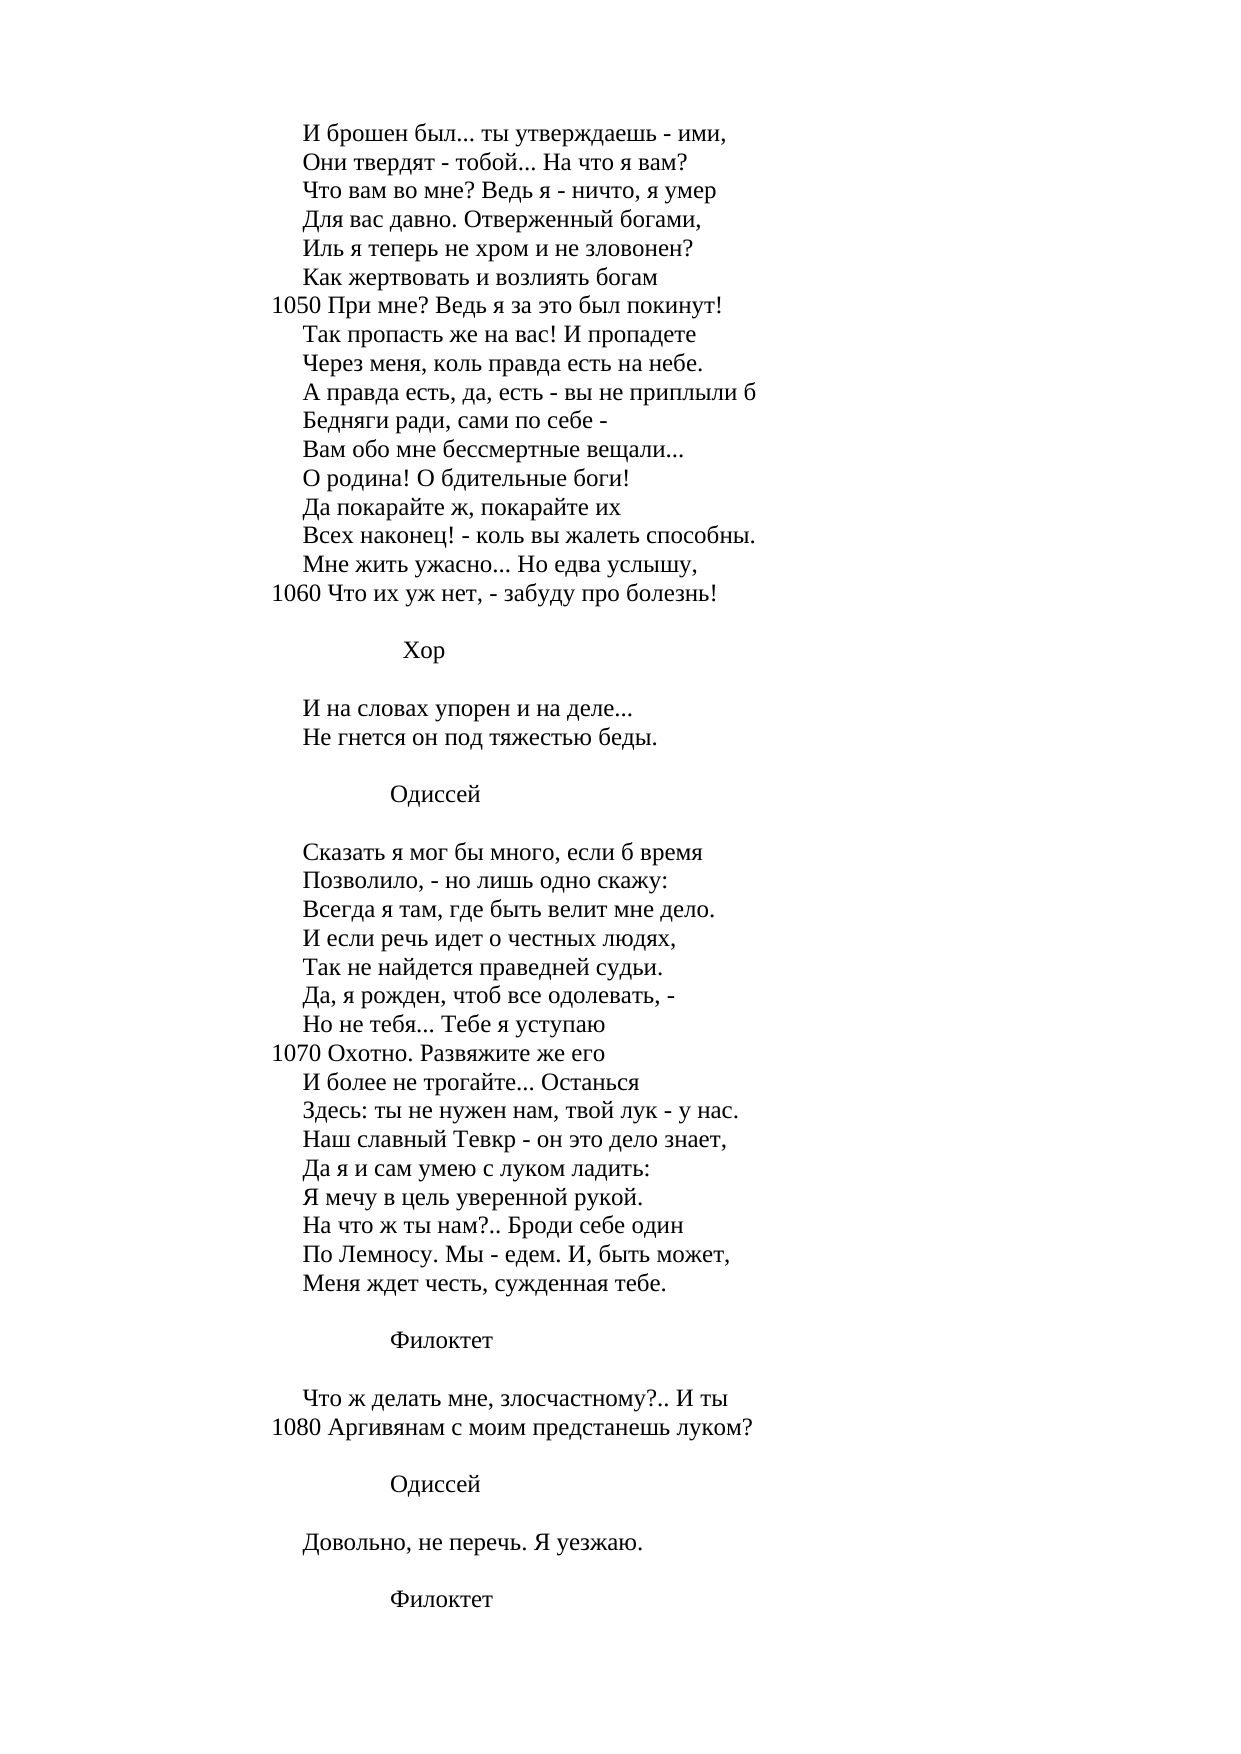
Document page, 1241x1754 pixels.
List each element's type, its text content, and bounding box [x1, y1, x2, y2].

text Филоктет [177, 1584, 1152, 1613]
text Одиссей [177, 1469, 1152, 1498]
text Иль я теперь не хром и не зловонен? [177, 233, 1152, 262]
text А правда есть, да, есть - вы не приплыли б [177, 377, 1152, 406]
text Через меня, коль правда есть на небе. [177, 348, 1152, 377]
text Но не тебя... Тебе я уступаю [177, 1009, 1152, 1038]
text Что ж делать мне, злосчастному?.. И ты [177, 1383, 1152, 1412]
text Для вас давно. Отверженный богами, [177, 204, 1152, 233]
text Да, я рожден, чтоб все одолевать, - [177, 981, 1152, 1009]
text Одиссей [177, 779, 1152, 808]
text И если речь идет о честных людях, [177, 923, 1152, 952]
text Как жертвовать и возлиять богам [177, 262, 1152, 291]
text Вам обо мне бессмертные вещали... [177, 434, 1152, 463]
text Сказать я мог бы много, если б время [177, 837, 1152, 866]
text Меня ждет честь, сужденная тебе. [177, 1268, 1152, 1297]
text Они твердят - тобой... На что я вам? [177, 147, 1152, 176]
text Так пропасть же на вас! И пропадете [177, 319, 1152, 348]
text Не гнется он под тяжестью беды. [177, 722, 1152, 751]
text Всех наконец! - коль вы жалеть способны. [177, 521, 1152, 549]
text Хор [177, 636, 1152, 664]
text Что вам во мне? Ведь я - ничто, я умер [177, 176, 1152, 204]
text Да покарайте ж, покарайте их [177, 492, 1152, 521]
text Наш славный Тевкр - он это дело знает, [177, 1124, 1152, 1153]
text Бедняги ради, сами по себе - [177, 406, 1152, 434]
text 1060 Что их уж нет, - забуду про болезнь! [177, 578, 1152, 607]
text По Лемносу. Мы - едем. И, быть может, [177, 1239, 1152, 1268]
text 1050 При мне? Ведь я за это был покинут! [177, 291, 1152, 319]
text Всегда я там, где быть велит мне дело. [177, 894, 1152, 923]
text О родина! О бдительные боги! [177, 463, 1152, 492]
text И на словах упорен и на деле... [177, 693, 1152, 722]
text Позволило, - но лишь одно скажу: [177, 866, 1152, 894]
text 1070 Охотно. Развяжите же его [177, 1038, 1152, 1067]
text Да я и сам умею с луком ладить: [177, 1153, 1152, 1182]
text И более не трогайте... Останься [177, 1067, 1152, 1096]
text Здесь: ты не нужен нам, твой лук - у нас. [177, 1096, 1152, 1124]
text И брошен был... ты утверждаешь - ими, [177, 118, 1152, 147]
text 1080 Аргивянам с моим предстанешь луком? [177, 1412, 1152, 1441]
text Довольно, не перечь. Я уезжаю. [177, 1527, 1152, 1556]
text Я мечу в цель уверенной рукой. [177, 1182, 1152, 1211]
text Филоктет [177, 1326, 1152, 1354]
text Так не найдется праведней судьи. [177, 952, 1152, 981]
text Мне жить ужасно... Но едва услышу, [177, 549, 1152, 578]
text На что ж ты нам?.. Броди себе один [177, 1211, 1152, 1239]
